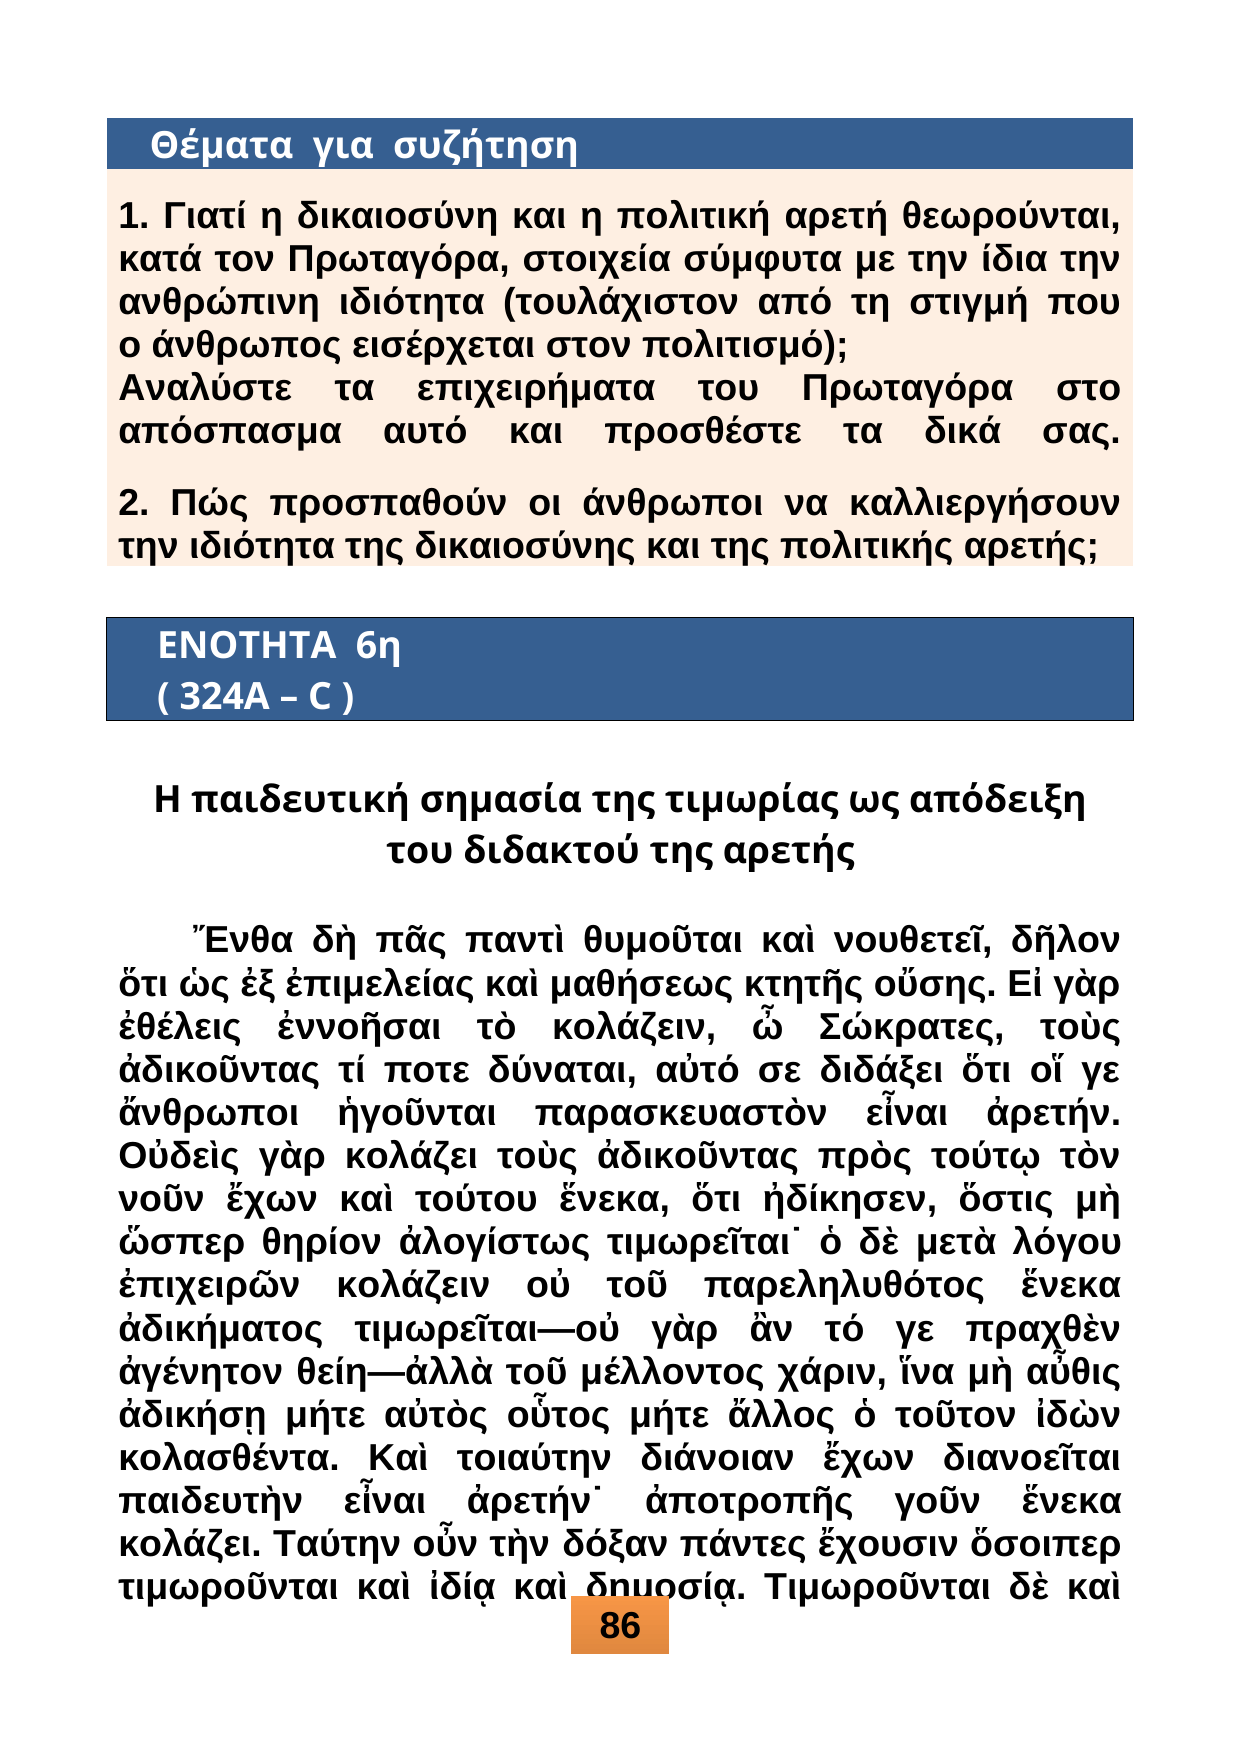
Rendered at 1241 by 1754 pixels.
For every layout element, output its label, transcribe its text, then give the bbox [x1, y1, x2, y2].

text Η παιδευτική σημασία της τιμωρίας ως απόδειξη [118, 772, 1122, 823]
table_header Θέματα για συζήτηση [107, 118, 1133, 169]
text του διδακτού της αρετής [118, 823, 1122, 874]
table_header ΕΝΟΤΗΤΑ 6η ( 324A – C ) [107, 618, 1133, 720]
table_cell Αναλύστε τα επιχειρήματα του Πρωταγόρα στο απόσπασμα αυτό και προσθέστε τα δικά σας. 2. Πώς προσπαθούν οι άνθρωποι να καλλιεργήσουν την ιδιότητα της δικαιοσύνης και της πολιτικής αρετής; [107, 366, 1133, 566]
table_cell 1. Γιατί η δικαιοσύνη και η πολιτική αρετή θεωρούνται, κατά τον Πρωταγόρα, στοιχεία σύμφυτα με την ίδια την ανθρώπινη ιδιότητα (τουλάχιστον από τη στιγμή που ο άνθρωπος εισέρχεται στον πολιτισμό); [107, 169, 1133, 366]
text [118, 918, 1122, 1608]
